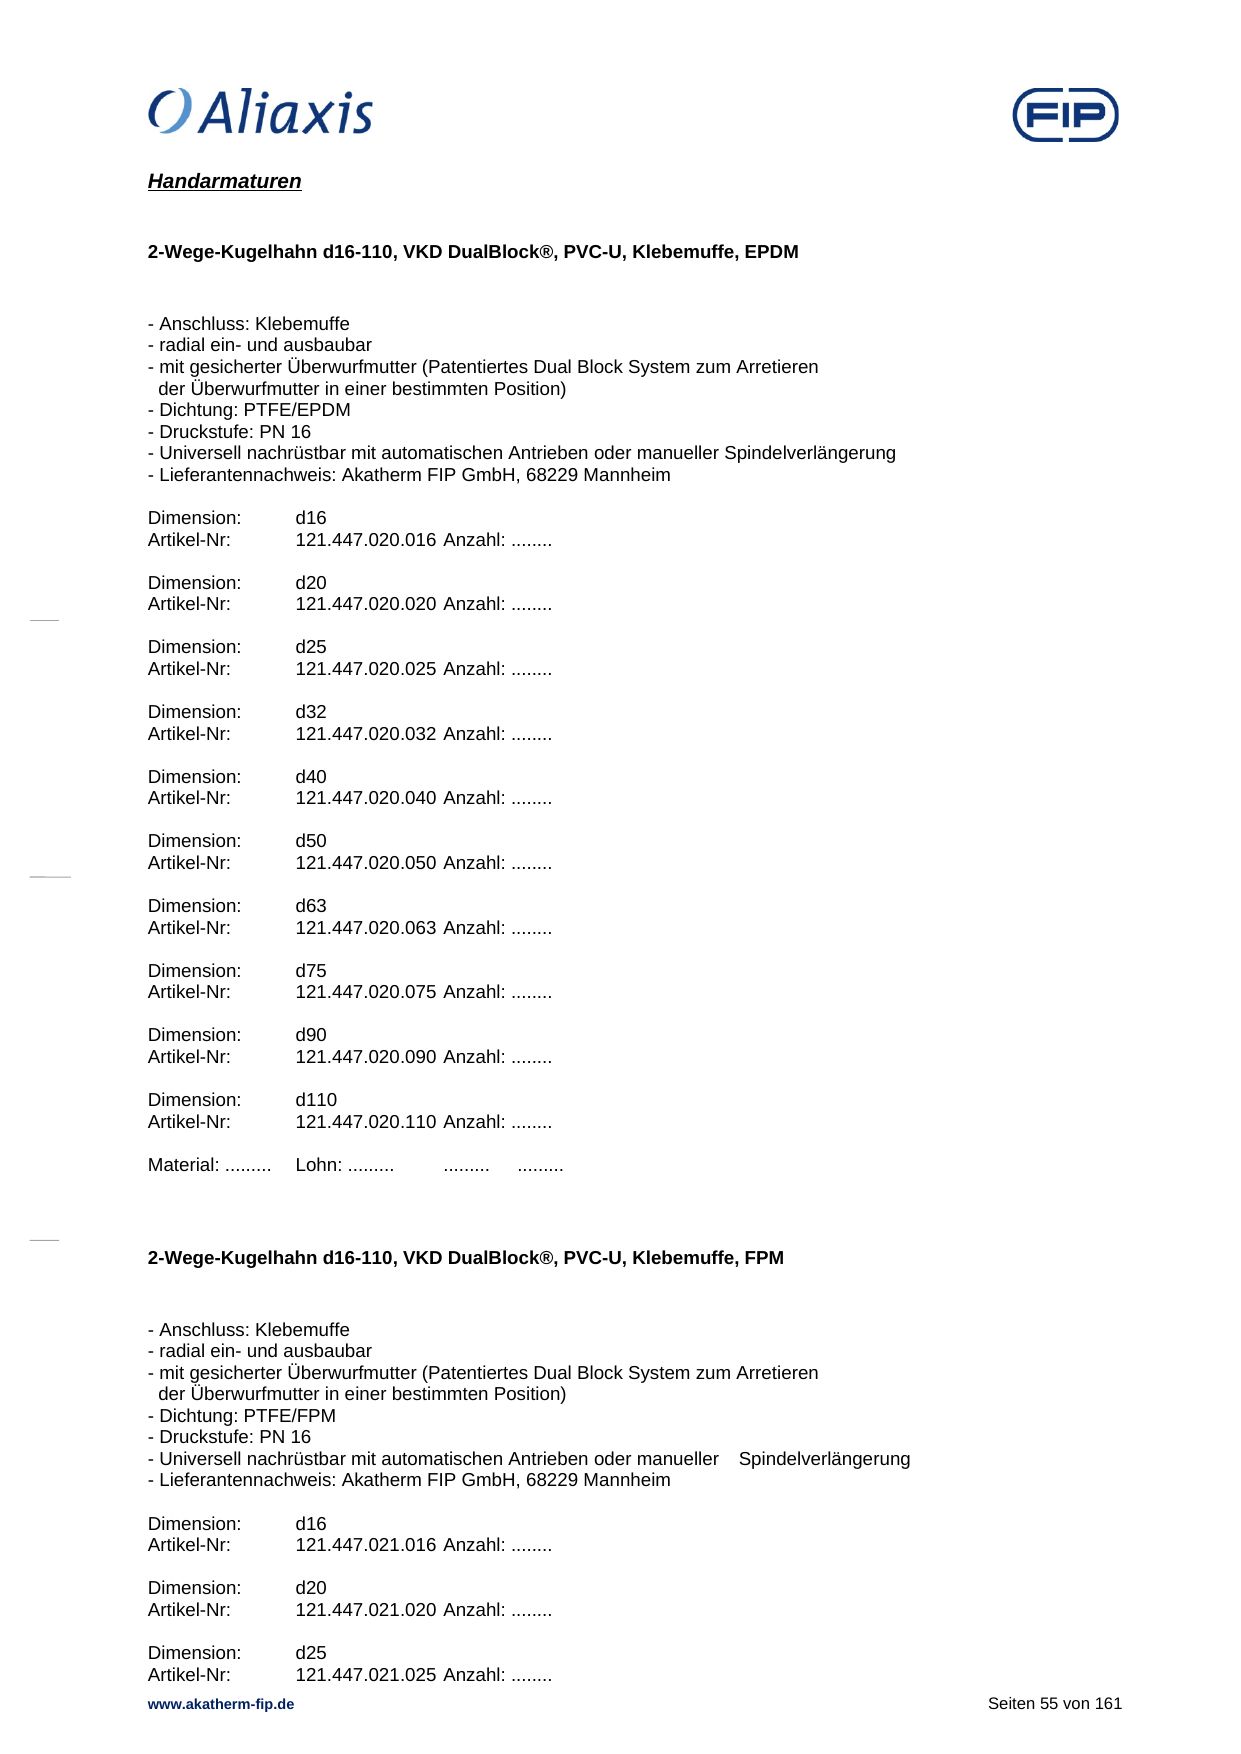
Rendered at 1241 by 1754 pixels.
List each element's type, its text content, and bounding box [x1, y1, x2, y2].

picture [1012, 88, 1119, 142]
text Material: ......... Lohn: ......... ......... ......... [148, 1154, 1122, 1175]
subtitle 2-Wege-Kugelhahn d16-110, VKD DualBlock®, PVC-U, Klebemuffe, EPDM [148, 241, 1122, 263]
text Dimension: d110 [148, 1089, 1122, 1111]
text - Dichtung: PTFE/EPDM [148, 399, 1122, 421]
text - Lieferantennachweis: Akatherm FIP GmbH, 68229 Mannheim [148, 1469, 1122, 1491]
subtitle 2-Wege-Kugelhahn d16-110, VKD DualBlock®, PVC-U, Klebemuffe, FPM [148, 1247, 1122, 1268]
text Dimension: d25 [148, 636, 1122, 658]
text Handarmaturen [148, 169, 1122, 193]
text - Lieferantennachweis: Akatherm FIP GmbH, 68229 Mannheim [148, 464, 1122, 485]
text Dimension: d25 [148, 1642, 1122, 1663]
text - Universell nachrüstbar mit automatischen Antrieben oder manueller Spindelverlängerung [148, 442, 1122, 464]
text Dimension: d16 [148, 507, 1122, 528]
text - Druckstufe: PN 16 [148, 1426, 1122, 1448]
text - Anschluss: Klebemuffe [148, 313, 1122, 334]
text - Anschluss: Klebemuffe [148, 1318, 1122, 1340]
text der Überwurfmutter in einer bestimmten Position) [148, 1383, 1122, 1404]
text Dimension: d50 [148, 830, 1122, 852]
text - mit gesicherter Überwurfmutter (Patentiertes Dual Block System zum Arretieren [148, 1361, 1122, 1383]
text Artikel-Nr: 121.447.021.025 Anzahl: ........ [148, 1663, 1122, 1685]
text Dimension: d63 [148, 895, 1122, 916]
text - radial ein- und ausbaubar [148, 1340, 1122, 1361]
text Artikel-Nr: 121.447.021.016 Anzahl: ........ [148, 1534, 1122, 1556]
text Artikel-Nr: 121.447.020.016 Anzahl: ........ [148, 528, 1122, 550]
text der Überwurfmutter in einer bestimmten Position) [148, 377, 1122, 399]
picture [148, 88, 373, 134]
text Dimension: d20 [148, 571, 1122, 593]
text - Dichtung: PTFE/FPM [148, 1404, 1122, 1426]
text Dimension: d16 [148, 1512, 1122, 1534]
text Dimension: d32 [148, 701, 1122, 722]
text Artikel-Nr: 121.447.020.090 Anzahl: ........ [148, 1046, 1122, 1067]
text Artikel-Nr: 121.447.020.032 Anzahl: ........ [148, 722, 1122, 744]
text Artikel-Nr: 121.447.020.050 Anzahl: ........ [148, 852, 1122, 873]
text Artikel-Nr: 121.447.021.020 Anzahl: ........ [148, 1599, 1122, 1620]
text - Universell nachrüstbar mit automatischen Antrieben oder manueller Spindelverlängerung [148, 1448, 1122, 1469]
text Artikel-Nr: 121.447.020.040 Anzahl: ........ [148, 787, 1122, 809]
text - radial ein- und ausbaubar [148, 334, 1122, 356]
text Dimension: d90 [148, 1024, 1122, 1046]
text Artikel-Nr: 121.447.020.075 Anzahl: ........ [148, 981, 1122, 1003]
text Artikel-Nr: 121.447.020.020 Anzahl: ........ [148, 593, 1122, 614]
text Dimension: d20 [148, 1577, 1122, 1599]
text Artikel-Nr: 121.447.020.025 Anzahl: ........ [148, 658, 1122, 679]
text Dimension: d40 [148, 766, 1122, 787]
text Dimension: d75 [148, 959, 1122, 981]
text - Druckstufe: PN 16 [148, 421, 1122, 442]
text - mit gesicherter Überwurfmutter (Patentiertes Dual Block System zum Arretieren [148, 356, 1122, 377]
text Artikel-Nr: 121.447.020.063 Anzahl: ........ [148, 916, 1122, 938]
text Artikel-Nr: 121.447.020.110 Anzahl: ........ [148, 1111, 1122, 1132]
